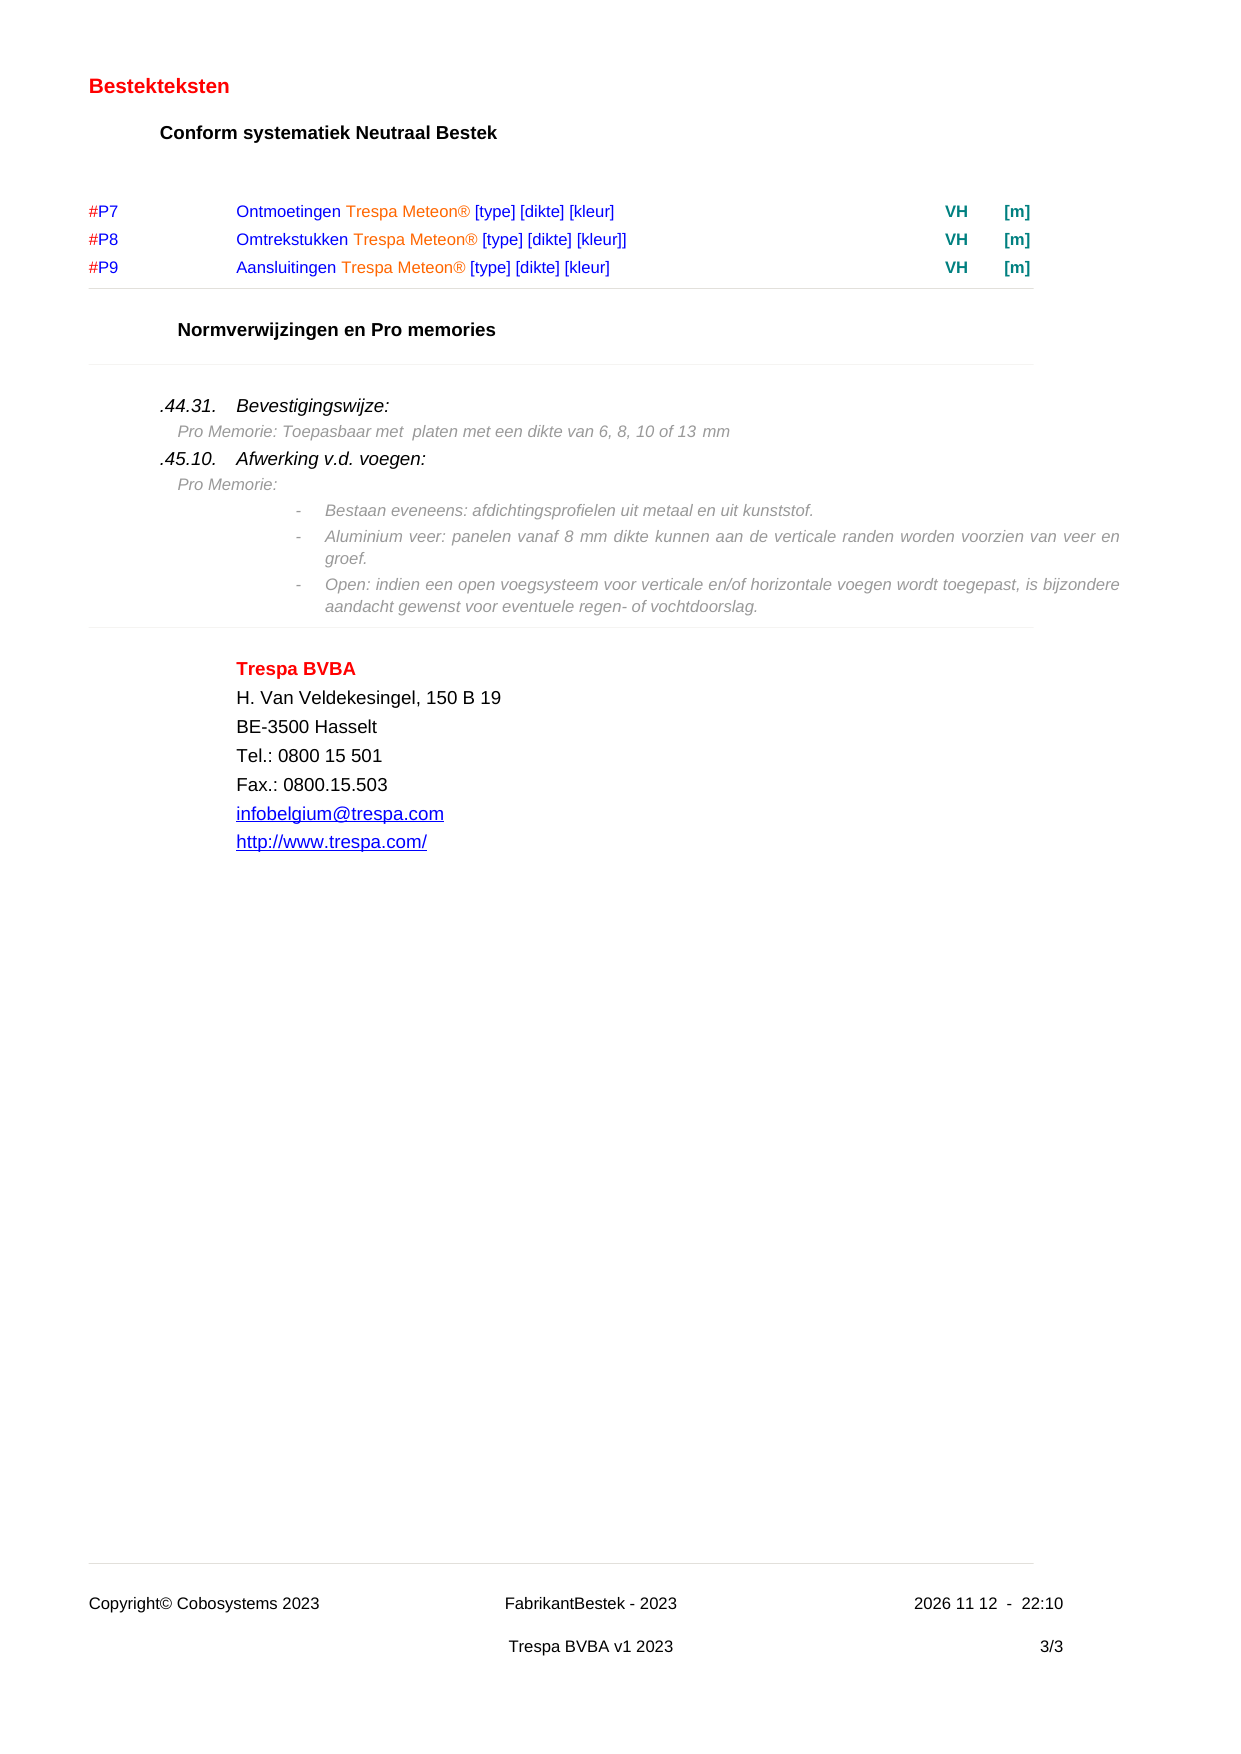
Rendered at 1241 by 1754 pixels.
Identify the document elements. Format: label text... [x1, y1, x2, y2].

subtitle .44.31. Bevestigingswijze: [159, 395, 1122, 416]
subtitle #P9 Aansluitingen Trespa Meteon® [type] [dikte] [kleur] VH [m] [88, 258, 1122, 277]
text H. Van Veldekesingel, 150 B 19 [236, 687, 1122, 708]
text Fax.: 0800.15.503 [236, 773, 1122, 795]
text BE-3500 Hasselt [236, 716, 1122, 737]
text - Open: indien een open voegsysteem voor verticale en/of horizontale voegen wordt toegepast, is bijzondere aandacht gewenst voor eventuele regen- of vochtdoorslag. [295, 575, 1122, 616]
text Tel.: 0800 15 501 [236, 744, 1122, 766]
text Pro Memorie: [177, 474, 1122, 494]
subtitle #P8 Omtrekstukken Trespa Meteon® [type] [dikte] [kleur]] VH [m] [88, 230, 1122, 249]
subtitle #P7 Ontmoetingen Trespa Meteon® [type] [dikte] [kleur] VH [m] [88, 202, 1122, 221]
text - Aluminium veer: panelen vanaf 8 mm dikte kunnen aan de verticale randen worden voorzien van veer en groef. [295, 527, 1122, 568]
text Trespa BVBA [236, 658, 1122, 679]
subtitle .45.10. Afwerking v.d. voegen: [159, 448, 1122, 469]
text - Bestaan eveneens: afdichtingsprofielen uit metaal en uit kunststof. [295, 501, 1122, 520]
text http://www.trespa.com/ [236, 831, 1122, 853]
text Normverwijzingen en Pro memories [177, 319, 1122, 340]
text infobelgium@trespa.com [236, 802, 1122, 824]
text Pro Memorie: Toepasbaar met platen met een dikte van 6, 8, 10 of 13 mm [177, 422, 1122, 441]
